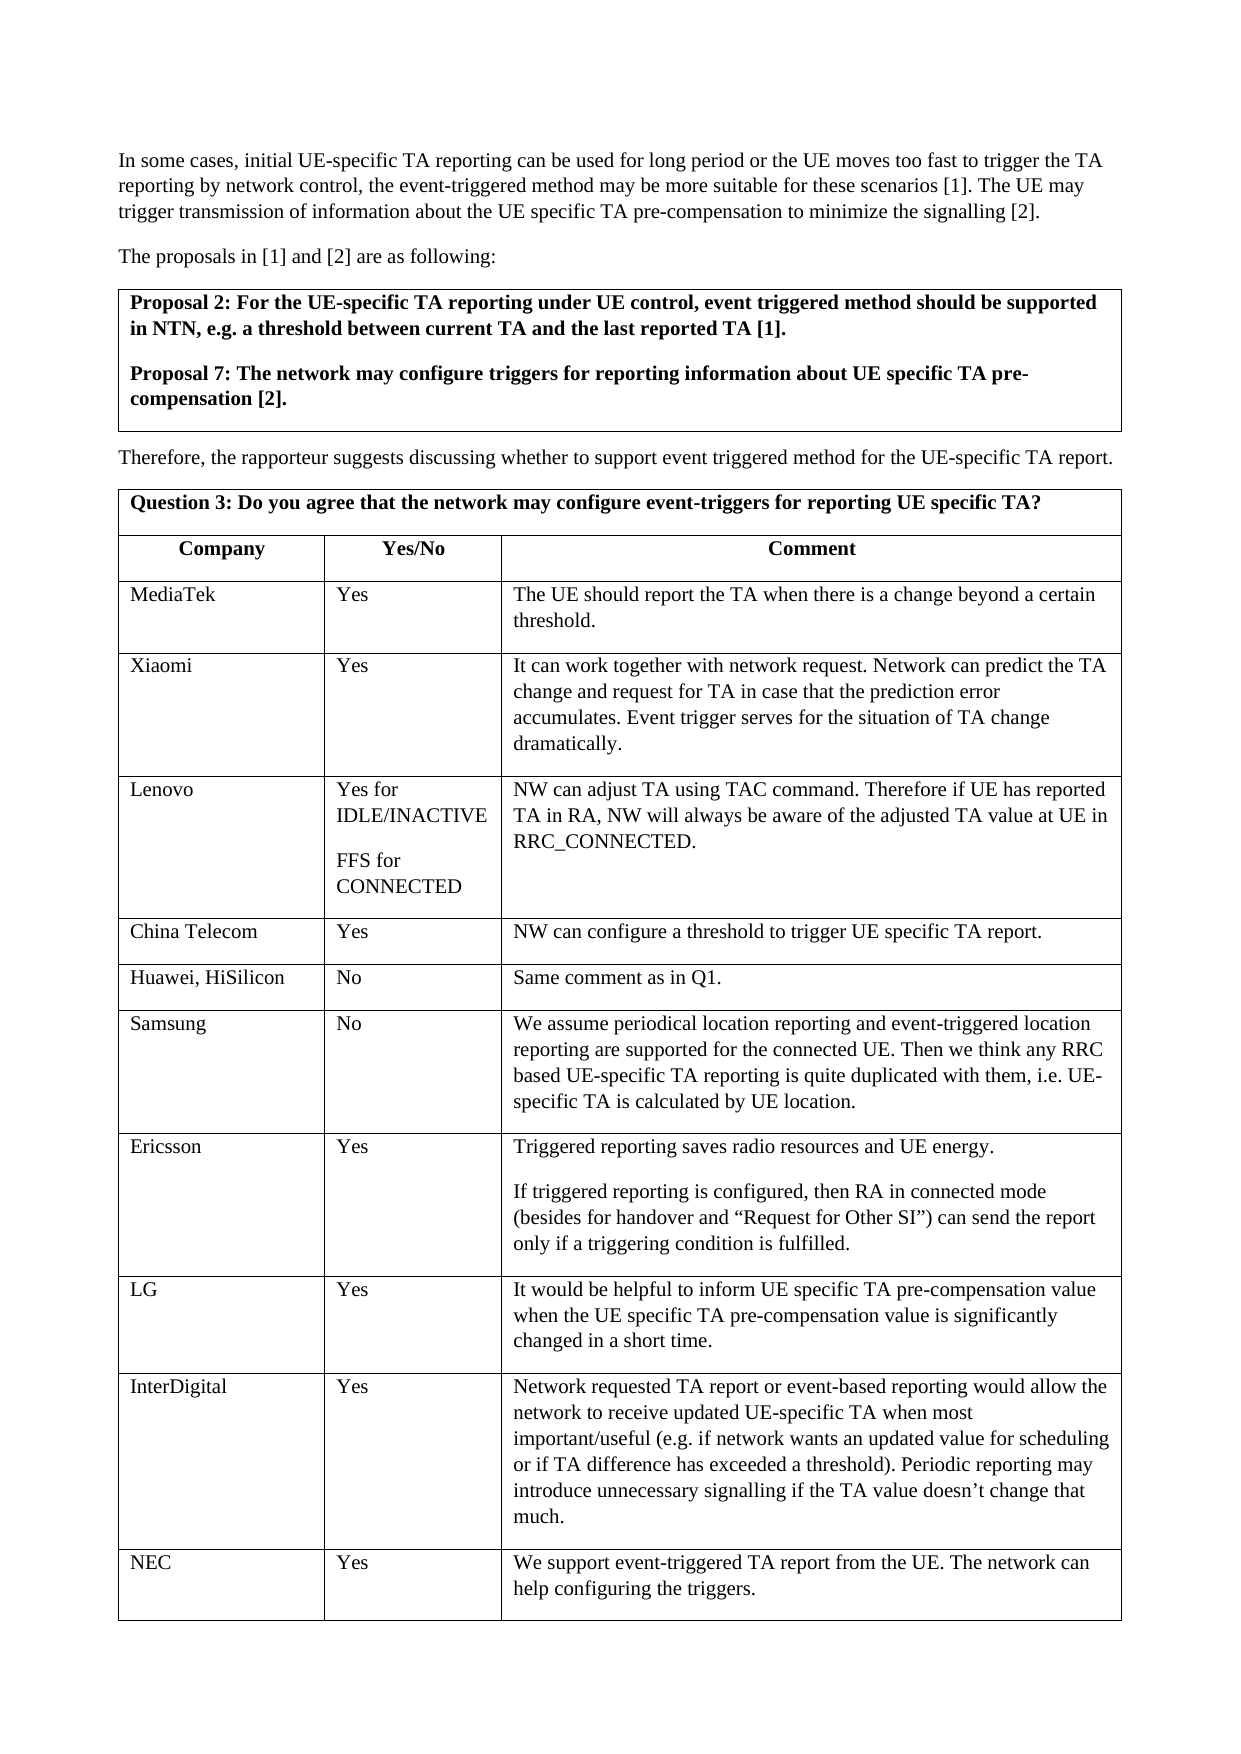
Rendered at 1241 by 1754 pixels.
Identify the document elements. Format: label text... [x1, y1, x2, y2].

table_cell Same comment as in Q1. [502, 965, 1121, 1010]
table_cell No [325, 965, 501, 1010]
table_cell NW can adjust TA using TAC command. Therefore if UE has reported TA in RA, NW will always be aware of the adjusted TA value at UE in RRC_CONNECTED. [502, 777, 1121, 918]
table_cell Yes for IDLE/INACTIVE FFS for CONNECTED [325, 777, 501, 918]
table_cell Network requested TA report or event-based reporting would allow the network to receive updated UE-specific TA when most important/useful (e.g. if network wants an updated value for scheduling or if TA difference has exceeded a threshold). Periodic reporting may introduce unnecessary signalling if the TA value doesn’t change that much. [502, 1374, 1121, 1548]
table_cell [502, 1550, 1121, 1620]
table_cell Yes [325, 654, 501, 776]
table_cell It can work together with network request. Network can predict the TA change and request for TA in case that the prediction error accumulates. Event trigger serves for the situation of TA change dramatically. [502, 654, 1121, 776]
table_cell Yes [325, 1277, 501, 1373]
table_cell Yes [325, 582, 501, 652]
text In some cases, initial UE-specific TA reporting can be used for long period or the UE moves too fast to trigger the TA reporting by network control, the event-triggered method may be more suitable for these scenarios [1]. The UE may trigger transmission of information about the UE specific TA pre-compensation to minimize the signalling [2]. [118, 147, 1122, 223]
table_header Question 3: Do you agree that the network may configure event-triggers for reporting UE specific TA? [119, 490, 1121, 535]
table_cell Lenovo [119, 777, 324, 918]
table_cell China Telecom [119, 919, 324, 964]
table_cell Samsung [119, 1011, 324, 1133]
table_cell Xiaomi [119, 654, 324, 776]
table_cell NEC [119, 1550, 324, 1620]
table_cell Ericsson [119, 1134, 324, 1276]
table_cell MediaTek [119, 582, 324, 652]
table_cell Yes [325, 1134, 501, 1276]
table_cell No [325, 1011, 501, 1133]
table_cell InterDigital [119, 1374, 324, 1548]
table_cell We assume periodical location reporting and event-triggered location reporting are supported for the connected UE. Then we think any RRC based UE-specific TA reporting is quite duplicated with them, i.e. UE-specific TA is calculated by UE location. [502, 1011, 1121, 1133]
table_cell Yes [325, 919, 501, 964]
table_header Proposal 2: For the UE-specific TA reporting under UE control, event triggered method should be supported in NTN, e.g. a threshold between current TA and the last reported TA [1]. Proposal 7: The network may configure triggers for reporting information about UE specific TA pre-compensation [2]. [119, 290, 1121, 431]
table_cell Yes [325, 1374, 501, 1548]
table_cell LG [119, 1277, 324, 1373]
table_cell The UE should report the TA when there is a change beyond a certain threshold. [502, 582, 1121, 652]
table_cell Yes/No [325, 536, 501, 581]
table_cell Huawei, HiSilicon [119, 965, 324, 1010]
table_cell Yes [325, 1550, 501, 1620]
table_cell Company [119, 536, 324, 581]
text The proposals in [1] and [2] are as following: [118, 244, 1122, 268]
table_cell It would be helpful to inform UE specific TA pre-compensation value when the UE specific TA pre-compensation value is significantly changed in a short time. [502, 1277, 1121, 1373]
text Therefore, the rapporteur suggests discussing whether to support event triggered method for the UE-specific TA report. [118, 444, 1122, 469]
table_cell Triggered reporting saves radio resources and UE energy. If triggered reporting is configured, then RA in connected mode (besides for handover and “Request for Other SI”) can send the report only if a triggering condition is fulfilled. [502, 1134, 1121, 1276]
table_cell NW can configure a threshold to trigger UE specific TA report. [502, 919, 1121, 964]
table_cell Comment [502, 536, 1121, 581]
